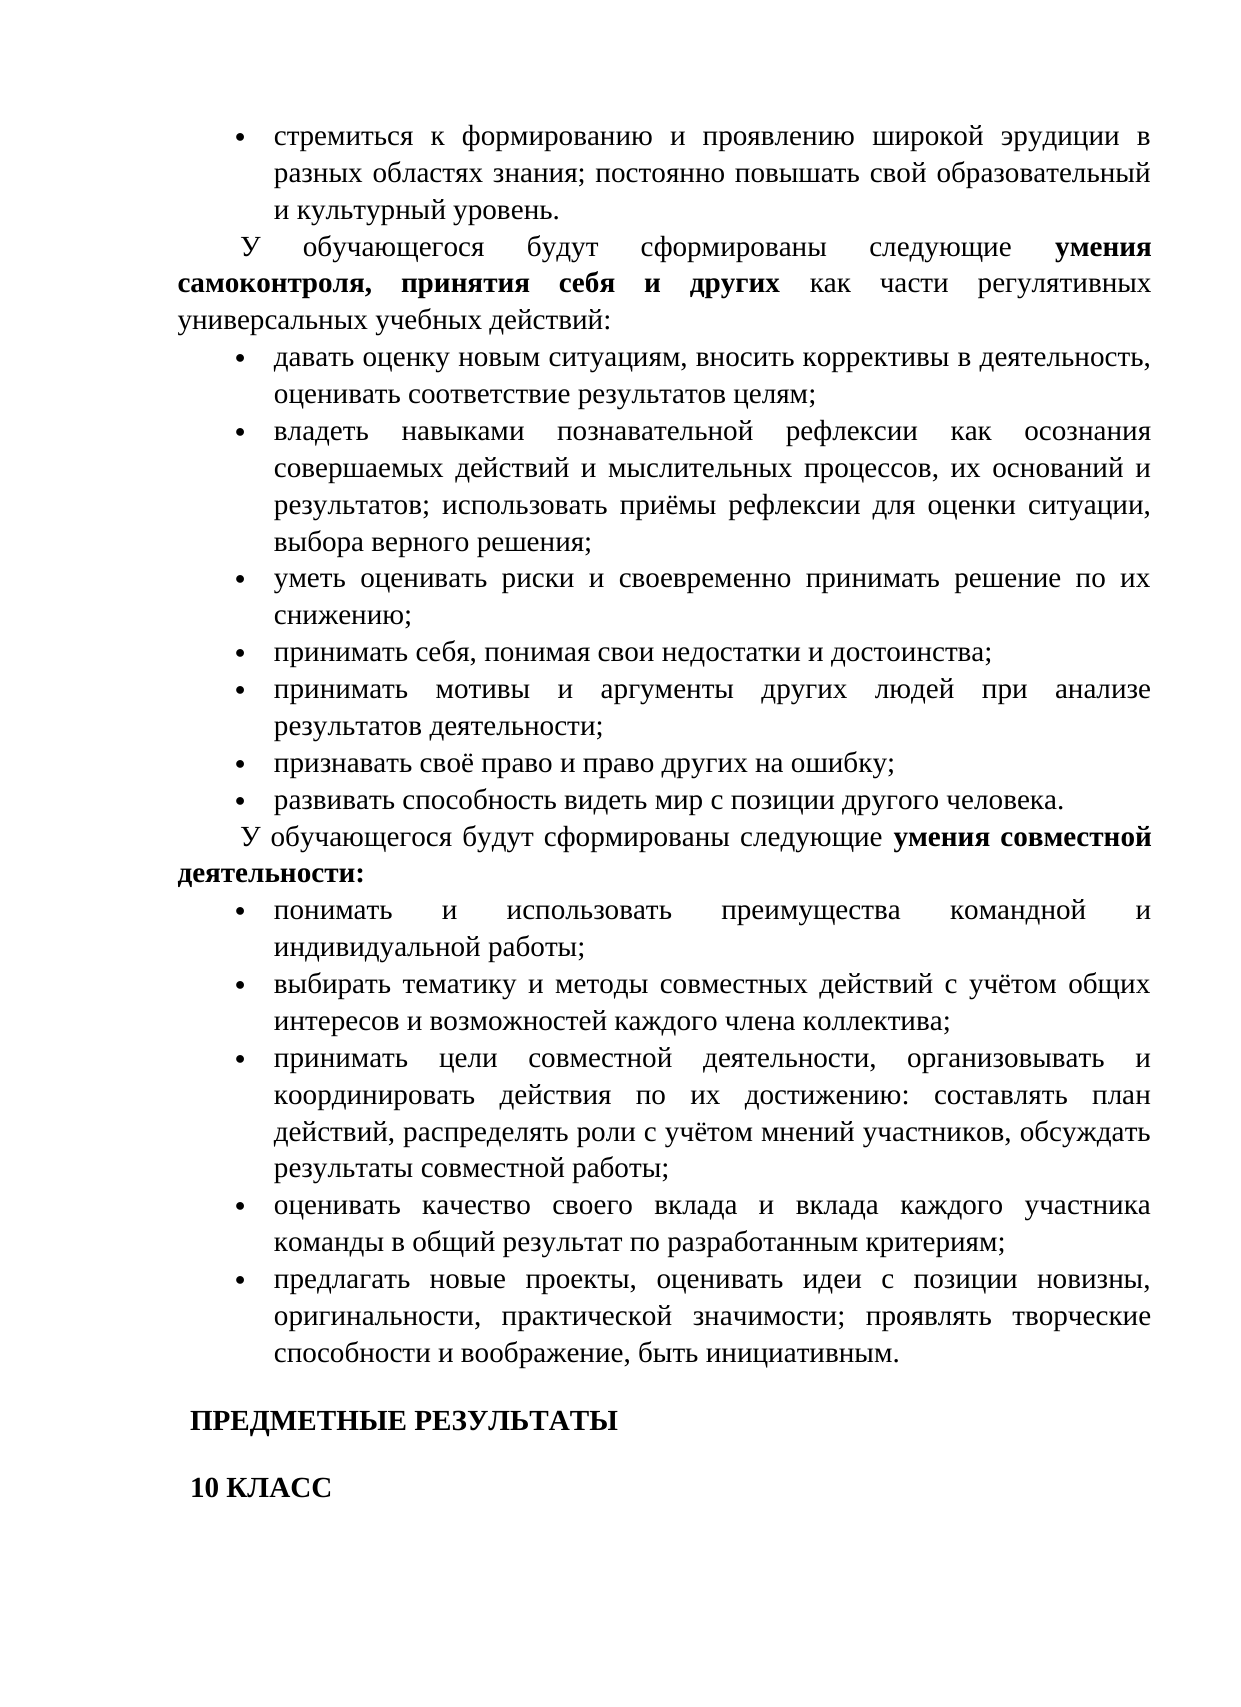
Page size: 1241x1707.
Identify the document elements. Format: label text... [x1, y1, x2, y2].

list принимать цели совместной деятельности, организовывать и координировать действия по их достижению: составлять план действий, распределять роли с учётом мнений участников, обсуждать результаты совместной работы; [236, 1040, 1152, 1184]
text ПРЕДМЕТНЫЕ РЕЗУЛЬТАТЫ [190, 1403, 1152, 1436]
list развивать способность видеть мир с позиции другого человека. [236, 782, 1152, 815]
list владеть навыками познавательной рефлексии как осознания совершаемых действий и мыслительных процессов, их оснований и результатов; использовать приёмы рефлексии для оценки ситуации, выбора верного решения; [236, 413, 1152, 557]
list оценивать качество своего вклада и вклада каждого участника команды в общий результат по разработанным критериям; [236, 1187, 1152, 1258]
list признавать своё право и право других на ошибку; [236, 745, 1152, 778]
text 10 КЛАСС [190, 1470, 1152, 1504]
list выбирать тематику и методы совместных действий с учётом общих интересов и возможностей каждого члена коллектива; [236, 966, 1152, 1037]
list предлагать новые проекты, оценивать идеи с позиции новизны, оригинальности, практической значимости; проявлять творческие способности и воображение, быть инициативным. [236, 1261, 1152, 1368]
text У обучающегося будут сформированы следующие умения самоконтроля, принятия себя и других как части регулятивных универсальных учебных действий: [177, 229, 1152, 336]
text У обучающегося будут сформированы следующие умения совместной деятельности: [177, 819, 1152, 889]
list принимать мотивы и аргументы других людей при анализе результатов деятельности; [236, 671, 1152, 742]
list давать оценку новым ситуациям, вносить коррективы в деятельность, оценивать соответствие результатов целям; [236, 339, 1152, 410]
list уметь оценивать риски и своевременно принимать решение по их снижению; [236, 561, 1152, 631]
list принимать себя, понимая свои недостатки и достоинства; [236, 634, 1152, 668]
list стремиться к формированию и проявлению широкой эрудиции в разных областях знания; постоянно повышать свой образовательный и культурный уровень. [236, 118, 1152, 225]
list понимать и использовать преимущества командной и индивидуальной работы; [236, 892, 1152, 963]
